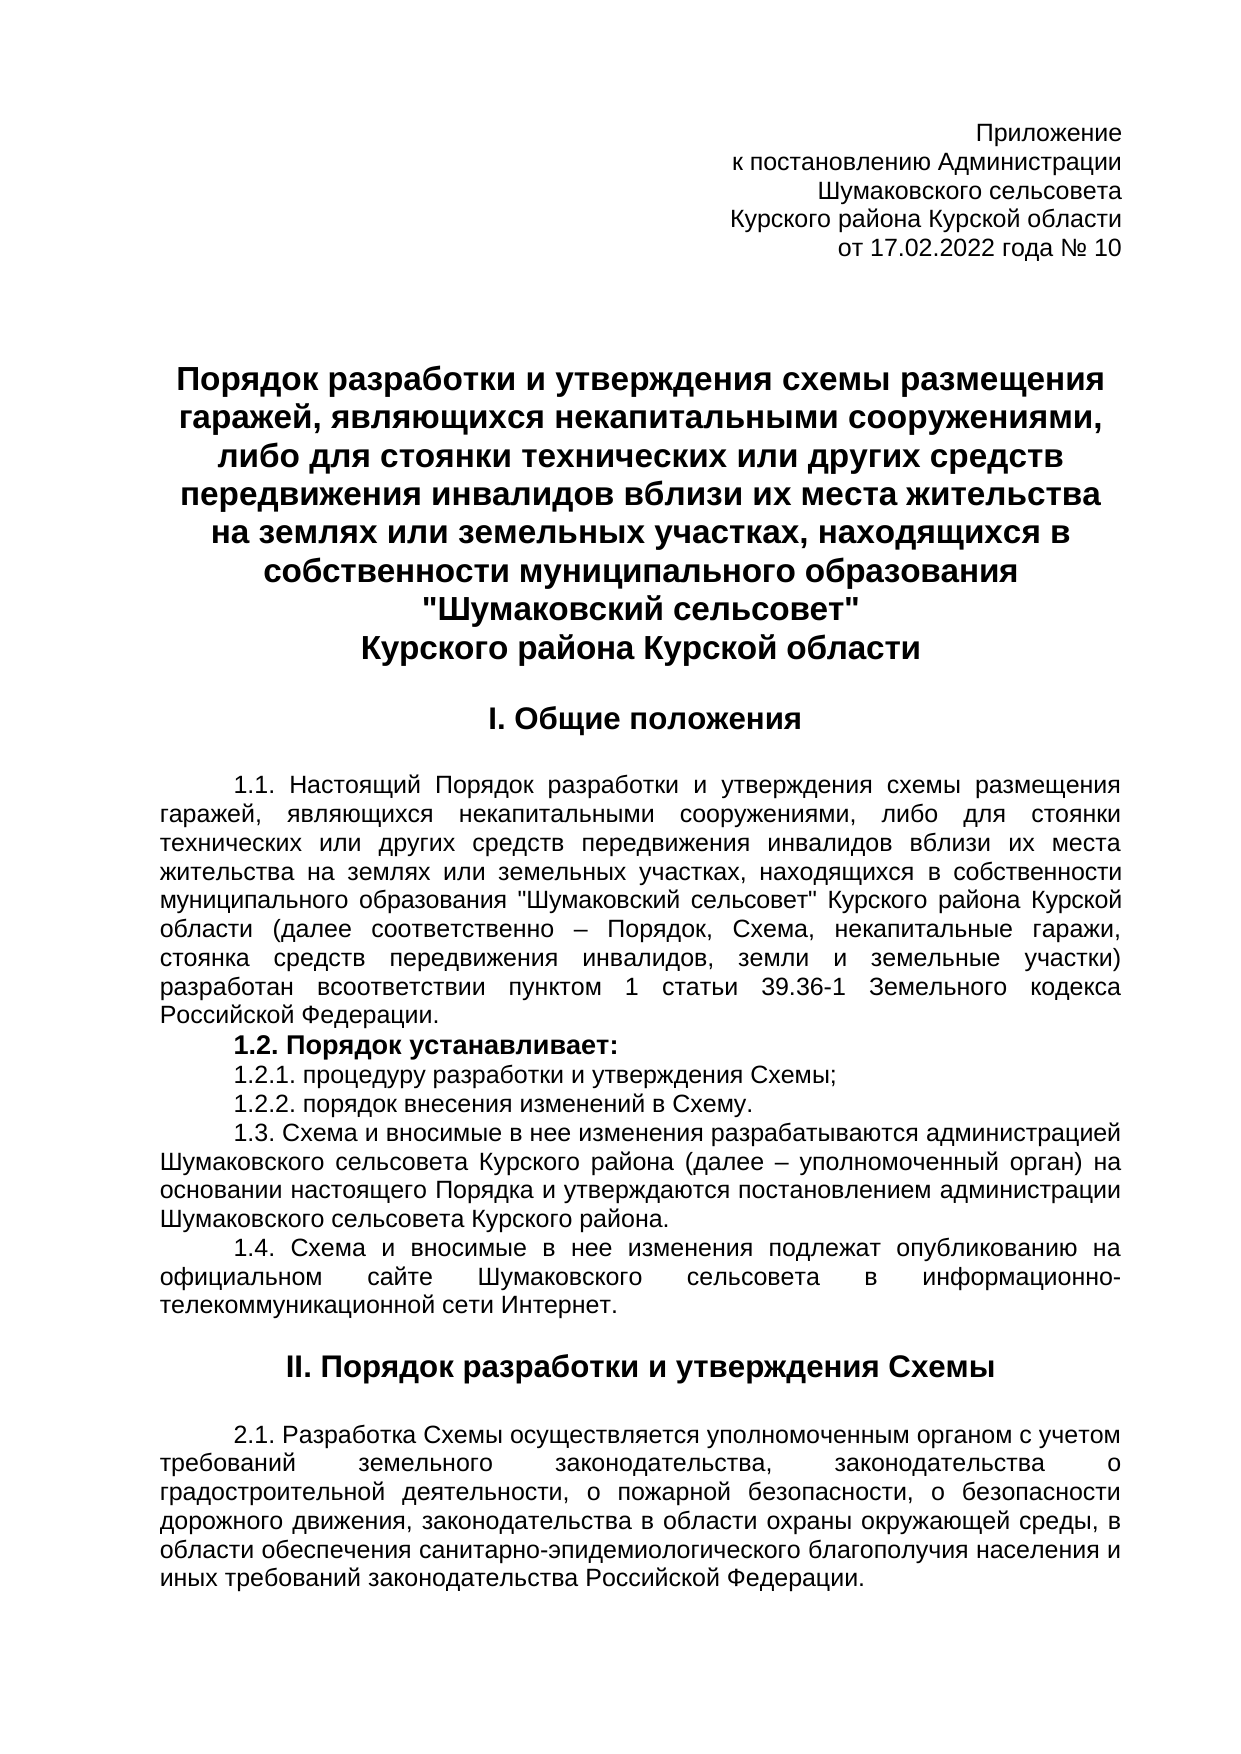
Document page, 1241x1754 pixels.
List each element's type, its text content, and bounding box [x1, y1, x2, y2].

text от 17.02.2022 года № 10 [691, 233, 1122, 262]
text 1.2. Порядок устанавливает: [159, 1029, 1122, 1060]
text I. Общие положения [159, 700, 1122, 736]
text 1.2.2. порядок внесения изменений в Схему. [159, 1089, 1122, 1118]
text 2.1. Разработка Схемы осуществляется уполномоченным органом с учетом требований земельного законодательства, законодательства о градостроительной деятельности, о пожарной безопасности, о безопасности дорожного движения, законодательства в области охраны окружающей среды, в области обеспечения санитарно-эпидемиологического благополучия населения и иных требований законодательства Российской Федерации. [159, 1420, 1122, 1592]
text Курского района Курской области [159, 628, 1122, 666]
text Порядок разработки и утверждения схемы размещения гаражей, являющихся некапитальными сооружениями, либо для стоянки технических или других средств передвижения инвалидов вблизи их места жительства на землях или земельных участках, находящихся в собственности муниципального образования "Шумаковский сельсовет" [159, 359, 1122, 628]
text 1.4. Схема и вносимые в нее изменения подлежат опубликованию на официальном сайте Шумаковского сельсовета в информационно-телекоммуникационной сети Интернет. [159, 1233, 1122, 1319]
text 1.1. Настоящий Порядок разработки и утверждения схемы размещения гаражей, являющихся некапитальными сооружениями, либо для стоянки технических или других средств передвижения инвалидов вблизи их места жительства на землях или земельных участках, находящихся в собственности муниципального образования "Шумаковский сельсовет" Курского района Курской области (далее соответственно – Порядок, Схема, некапитальные гаражи, стоянка средств передвижения инвалидов, земли и земельные участки) разработан всоответствии пунктом 1 статьи 39.36-1 Земельного кодекса Российской Федерации. [159, 770, 1122, 1029]
text Курского района Курской области [691, 204, 1122, 233]
text II. Порядок разработки и утверждения Схемы [159, 1348, 1122, 1384]
text к постановлению Администрации [691, 147, 1122, 176]
text Шумаковского сельсовета [691, 176, 1122, 204]
text 1.2.1. процедуру разработки и утверждения Схемы; [159, 1060, 1122, 1089]
text Приложение [617, 118, 1122, 147]
text 1.3. Схема и вносимые в нее изменения разрабатываются администрацией Шумаковского сельсовета Курского района (далее – уполномоченный орган) на основании настоящего Порядка и утверждаются постановлением администрации Шумаковского сельсовета Курского района. [159, 1118, 1122, 1233]
